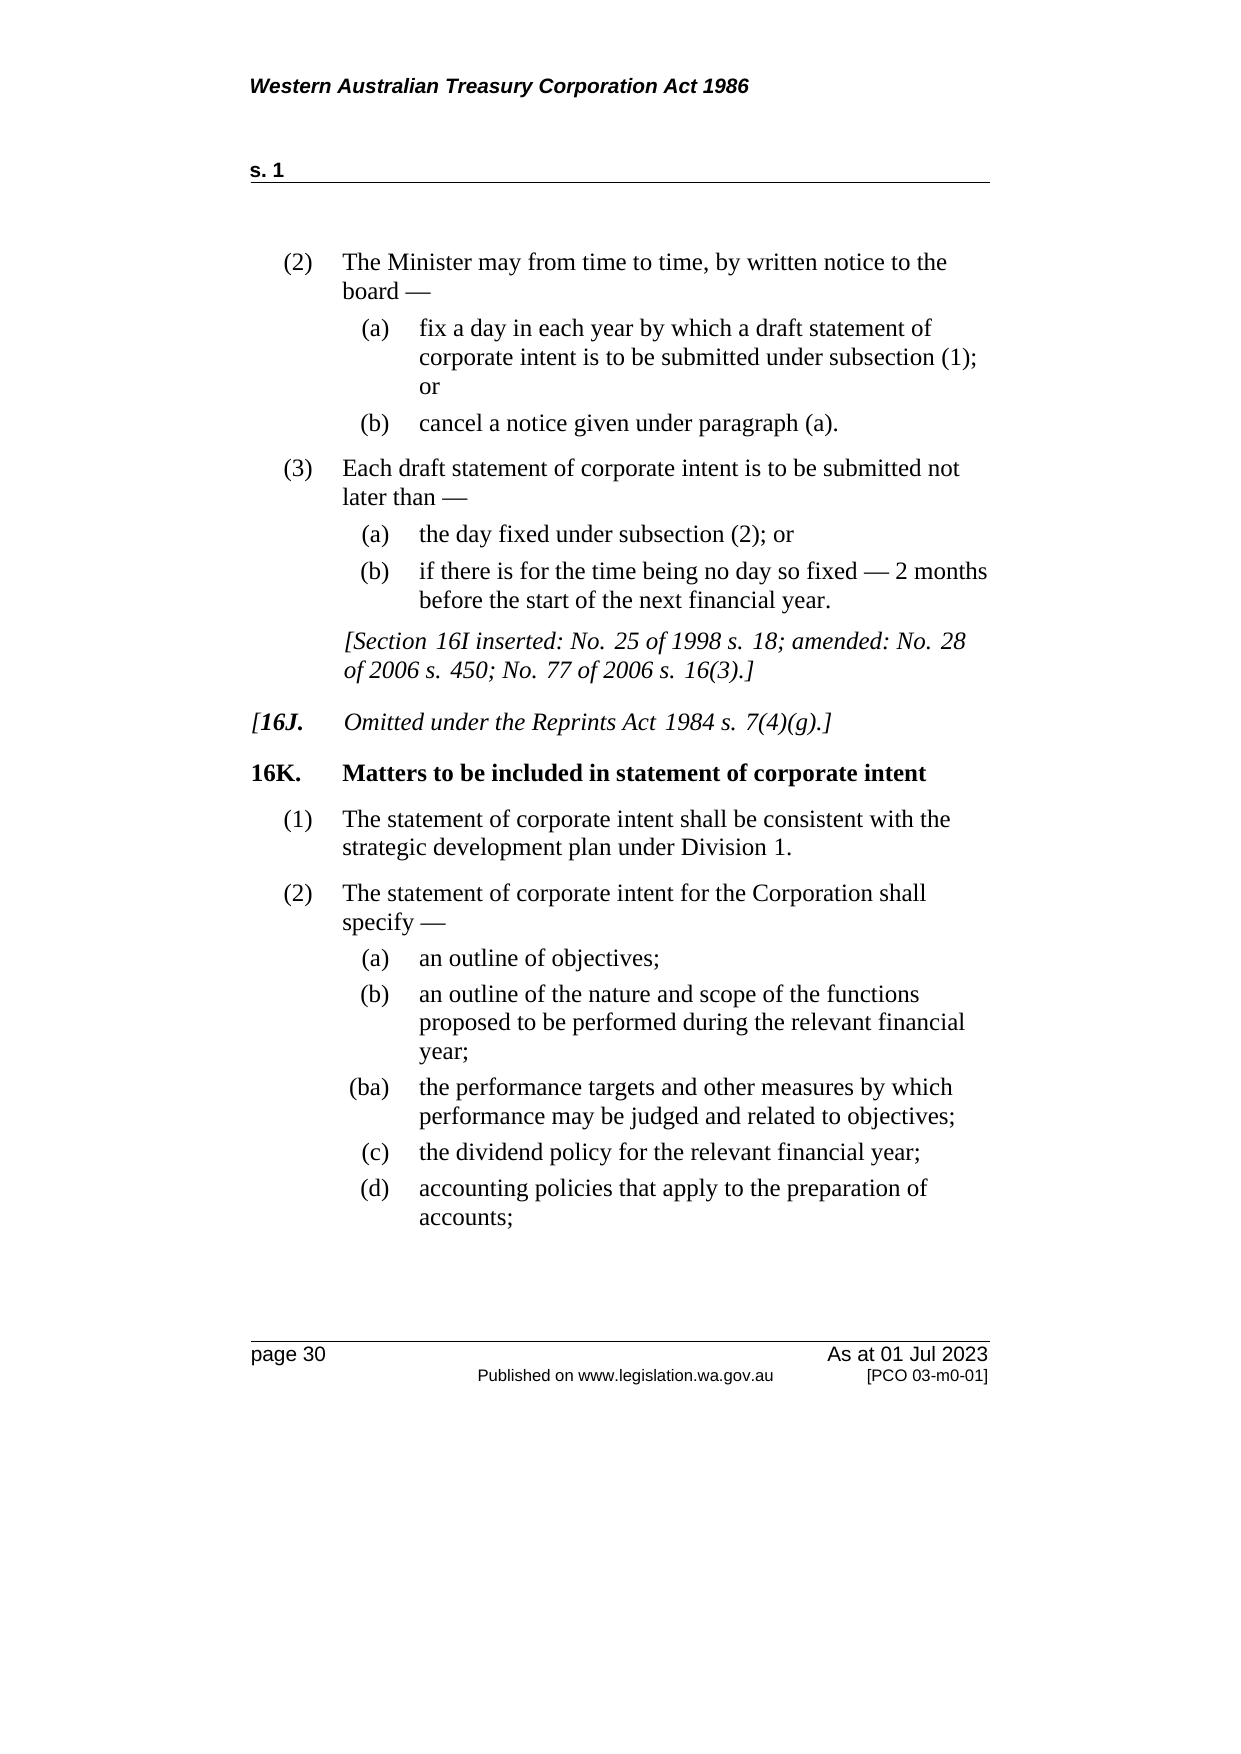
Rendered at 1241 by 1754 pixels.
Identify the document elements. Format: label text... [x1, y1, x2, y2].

text (ba) the performance targets and other measures by which performance may be judged and related to objectives; [251, 1072, 990, 1130]
text (c) the dividend policy for the relevant financial year; [251, 1137, 990, 1166]
text (a) the day fixed under subsection (2); or [251, 519, 990, 548]
text (1) The statement of corporate intent shall be consistent with the strategic development plan under Division 1. [251, 804, 990, 861]
text [16J. Omitted under the Reprints Act 1984 s. 7(4)(g).] [251, 707, 990, 735]
text (d) accounting policies that apply to the preparation of accounts; [251, 1173, 990, 1231]
text (b) cancel a notice given under paragraph (a). [251, 408, 990, 437]
text (2) The Minister may from time to time, by written notice to the board — [251, 247, 990, 305]
text (a) an outline of objectives; [251, 943, 990, 971]
text (b) if there is for the time being no day so fixed — 2 months before the start of the next financial year. [251, 556, 990, 614]
text (a) fix a day in each year by which a draft statement of corporate intent is to be submitted under subsection (1); or [251, 313, 990, 399]
subtitle 16K. Matters to be included in statement of corporate intent [251, 758, 990, 787]
text (2) The statement of corporate intent for the Corporation shall specify — [251, 878, 990, 935]
text (b) an outline of the nature and scope of the functions proposed to be performed during the relevant financial year; [251, 979, 990, 1065]
text (3) Each draft statement of corporate intent is to be submitted not later than — [251, 453, 990, 511]
text [Section 16I inserted: No. 25 of 1998 s. 18; amended: No. 28 of 2006 s. 450; No. 77 of 2006 s. 16(3).] [251, 626, 990, 684]
